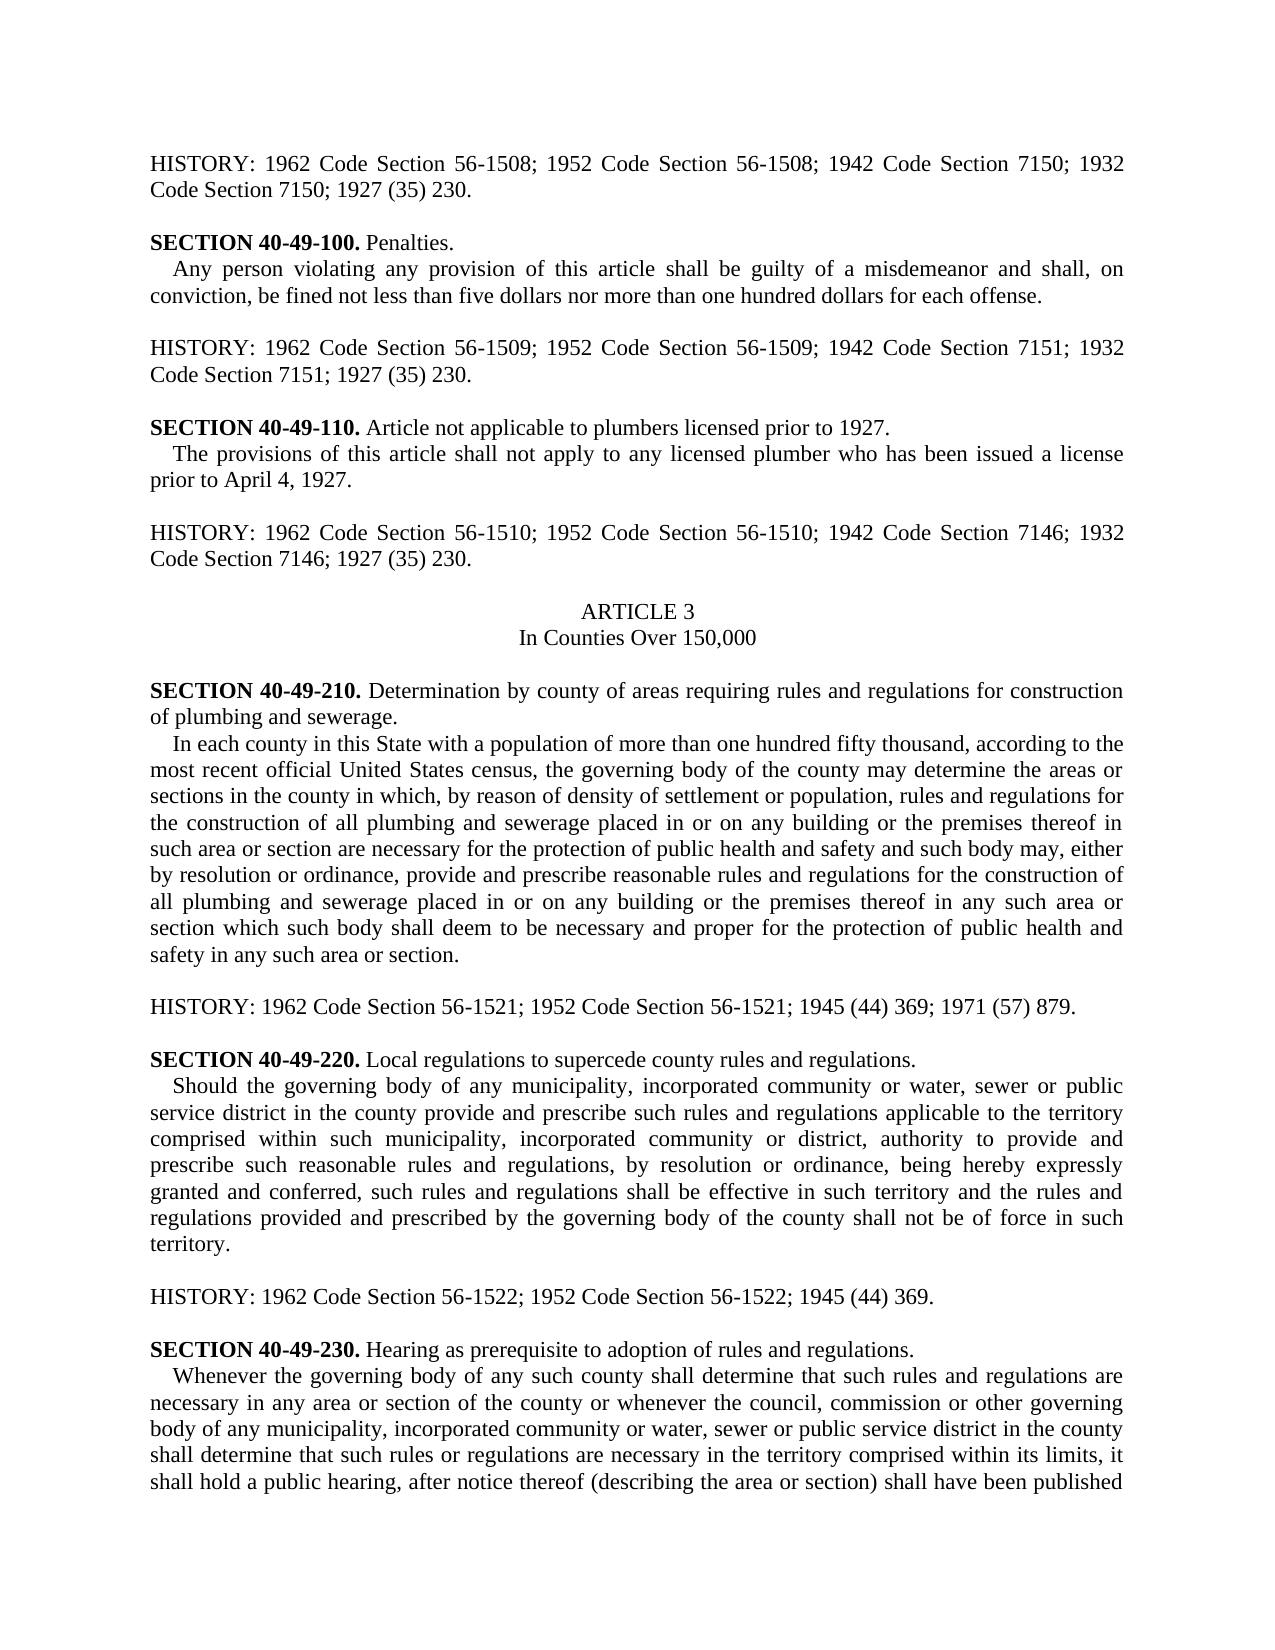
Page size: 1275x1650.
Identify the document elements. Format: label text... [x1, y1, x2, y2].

text In Counties Over 150,000 [150, 624, 1125, 651]
text HISTORY: 1962 Code Section 56-1509; 1952 Code Section 56-1509; 1942 Code Section 7151; 1932 Code Section 7151; 1927 (35) 230. [150, 334, 1125, 387]
text SECTION 40-49-210. Determination by county of areas requiring rules and regulations for construction of plumbing and sewerage. [150, 677, 1125, 730]
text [150, 1362, 1125, 1494]
text The provisions of this article shall not apply to any licensed plumber who has been issued a license prior to April 4, 1927. [150, 440, 1125, 493]
text SECTION 40-49-110. Article not applicable to plumbers licensed prior to 1927. [150, 413, 1125, 440]
text HISTORY: 1962 Code Section 56-1522; 1952 Code Section 56-1522; 1945 (44) 369. [150, 1283, 1125, 1309]
text Should the governing body of any municipality, incorporated community or water, sewer or public service district in the county provide and prescribe such rules and regulations applicable to the territory comprised within such municipality, incorporated community or district, authority to provide and prescribe such reasonable rules and regulations, by resolution or ordinance, being hereby expressly granted and conferred, such rules and regulations shall be effective in such territory and the rules and regulations provided and prescribed by the governing body of the county shall not be of force in such territory. [150, 1072, 1125, 1257]
text Any person violating any provision of this article shall be guilty of a misdemeanor and shall, on conviction, be fined not less than five dollars nor more than one hundred dollars for each offense. [150, 255, 1125, 308]
text SECTION 40-49-230. Hearing as prerequisite to adoption of rules and regulations. [150, 1336, 1125, 1362]
text ARTICLE 3 [150, 598, 1125, 624]
text HISTORY: 1962 Code Section 56-1510; 1952 Code Section 56-1510; 1942 Code Section 7146; 1932 Code Section 7146; 1927 (35) 230. [150, 519, 1125, 572]
text HISTORY: 1962 Code Section 56-1508; 1952 Code Section 56-1508; 1942 Code Section 7150; 1932 Code Section 7150; 1927 (35) 230. [150, 150, 1125, 203]
text SECTION 40-49-100. Penalties. [150, 229, 1125, 255]
text SECTION 40-49-220. Local regulations to supercede county rules and regulations. [150, 1046, 1125, 1072]
text In each county in this State with a population of more than one hundred fifty thousand, according to the most recent official United States census, the governing body of the county may determine the areas or sections in the county in which, by reason of density of settlement or population, rules and regulations for the construction of all plumbing and sewerage placed in or on any building or the premises thereof in such area or section are necessary for the protection of public health and safety and such body may, either by resolution or ordinance, provide and prescribe reasonable rules and regulations for the construction of all plumbing and sewerage placed in or on any building or the premises thereof in any such area or section which such body shall deem to be necessary and proper for the protection of public health and safety in any such area or section. [150, 730, 1125, 967]
text HISTORY: 1962 Code Section 56-1521; 1952 Code Section 56-1521; 1945 (44) 369; 1971 (57) 879. [150, 993, 1125, 1020]
